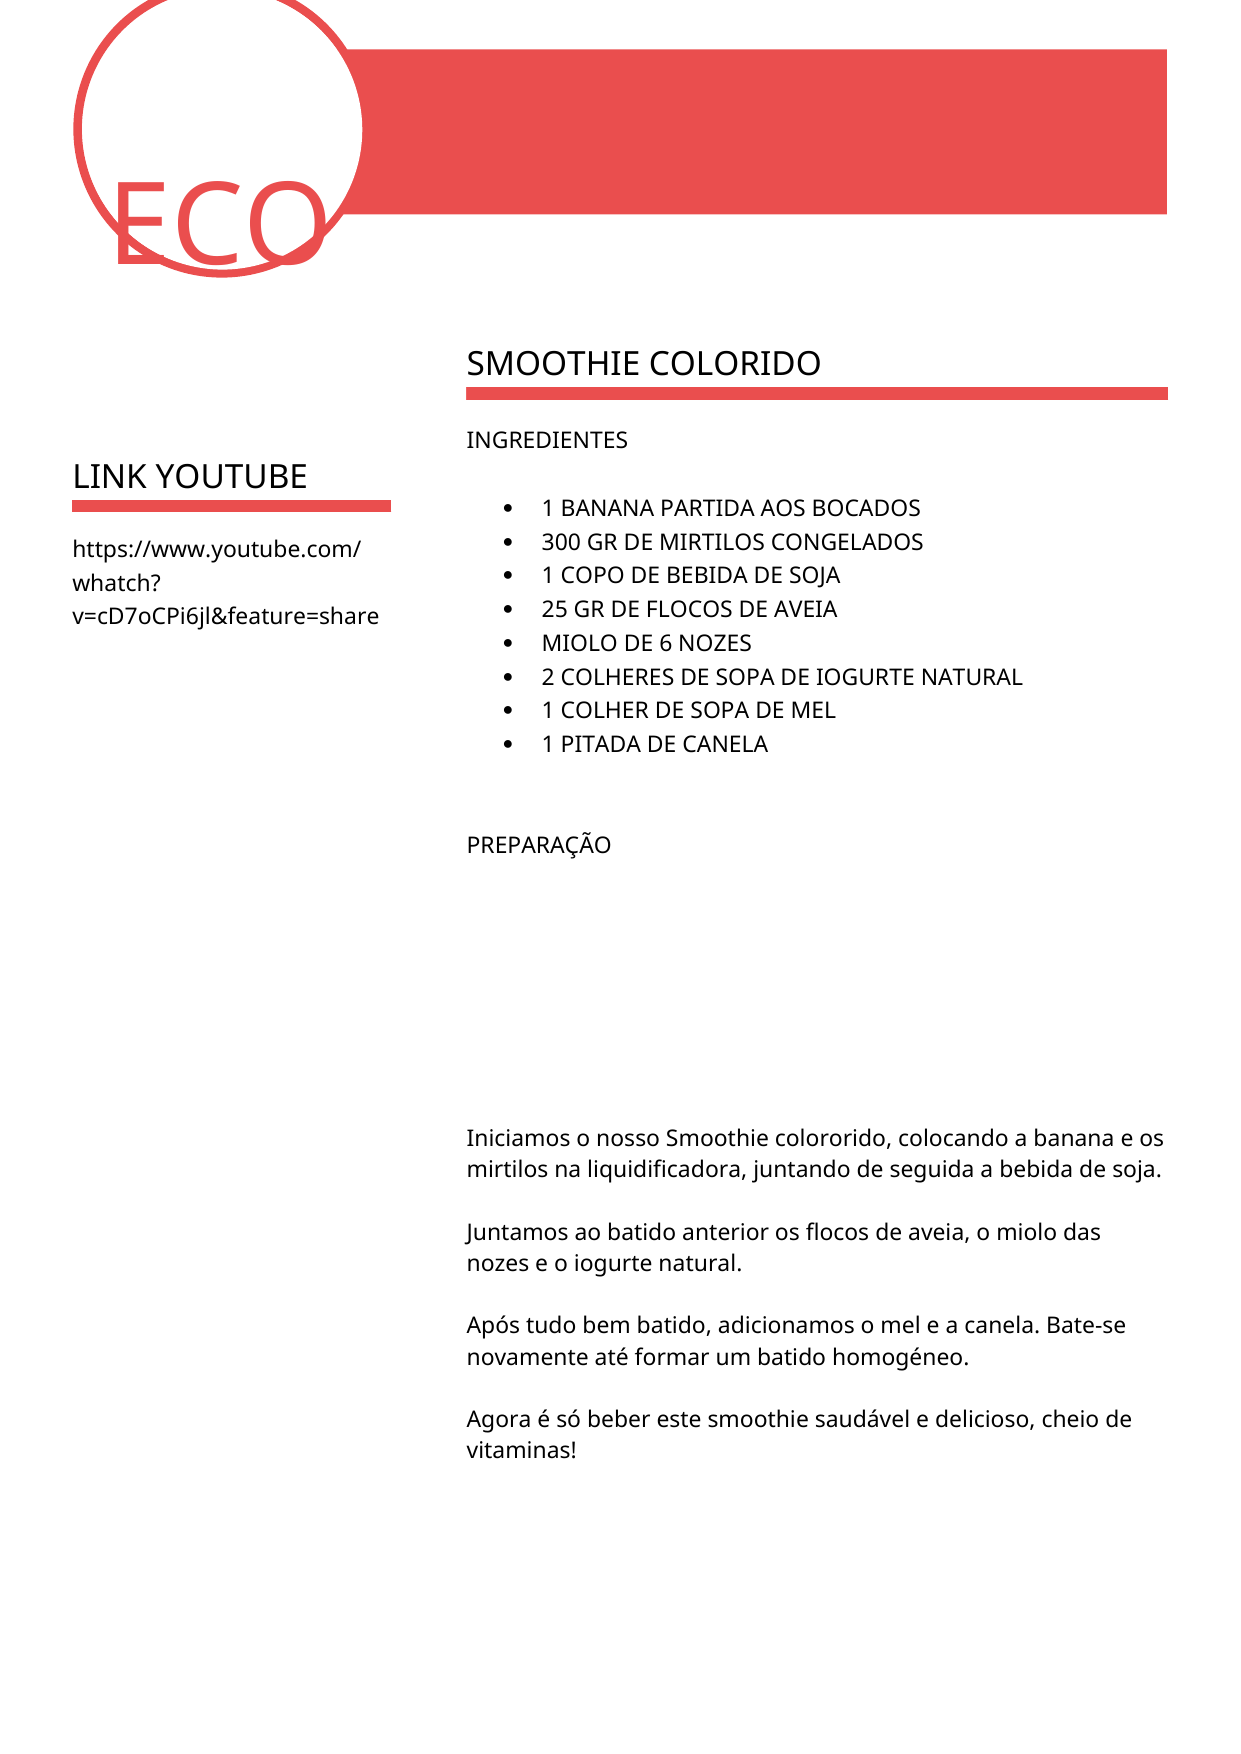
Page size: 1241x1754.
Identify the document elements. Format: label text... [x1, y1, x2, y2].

table_header ingredientes 1 BANANA PARTIDA AOS BOCADOS 300 GR DE MIRTILOS CONGELADOS 1 COPO DE BEBIDA DE SOJA 25 GR DE FLOCOS DE AVEIA MIOLO DE 6 NOZES 2 COLHERES DE SOPA DE IOGURTE NATURAL 1 COLHER DE SOPA DE MEL 1 PITADA DE CANELA PREPARAÇÃO [466, 400, 1168, 1486]
table_header link youtube https://www.youtube.com/whatch?v=cD7oCPi6jl&feature=share [72, 90, 466, 1486]
table_header ingredientes 1 BANANA PARTIDA AOS BOCADOS 300 GR DE MIRTILOS CONGELADOS 1 COPO DE BEBIDA DE SOJA 25 GR DE FLOCOS DE AVEIA MIOLO DE 6 NOZES 2 COLHERES DE SOPA DE IOGURTE NATURAL 1 COLHER DE SOPA DE MEL 1 PITADA DE CANELA PREPARAÇÃO [466, 90, 1168, 387]
